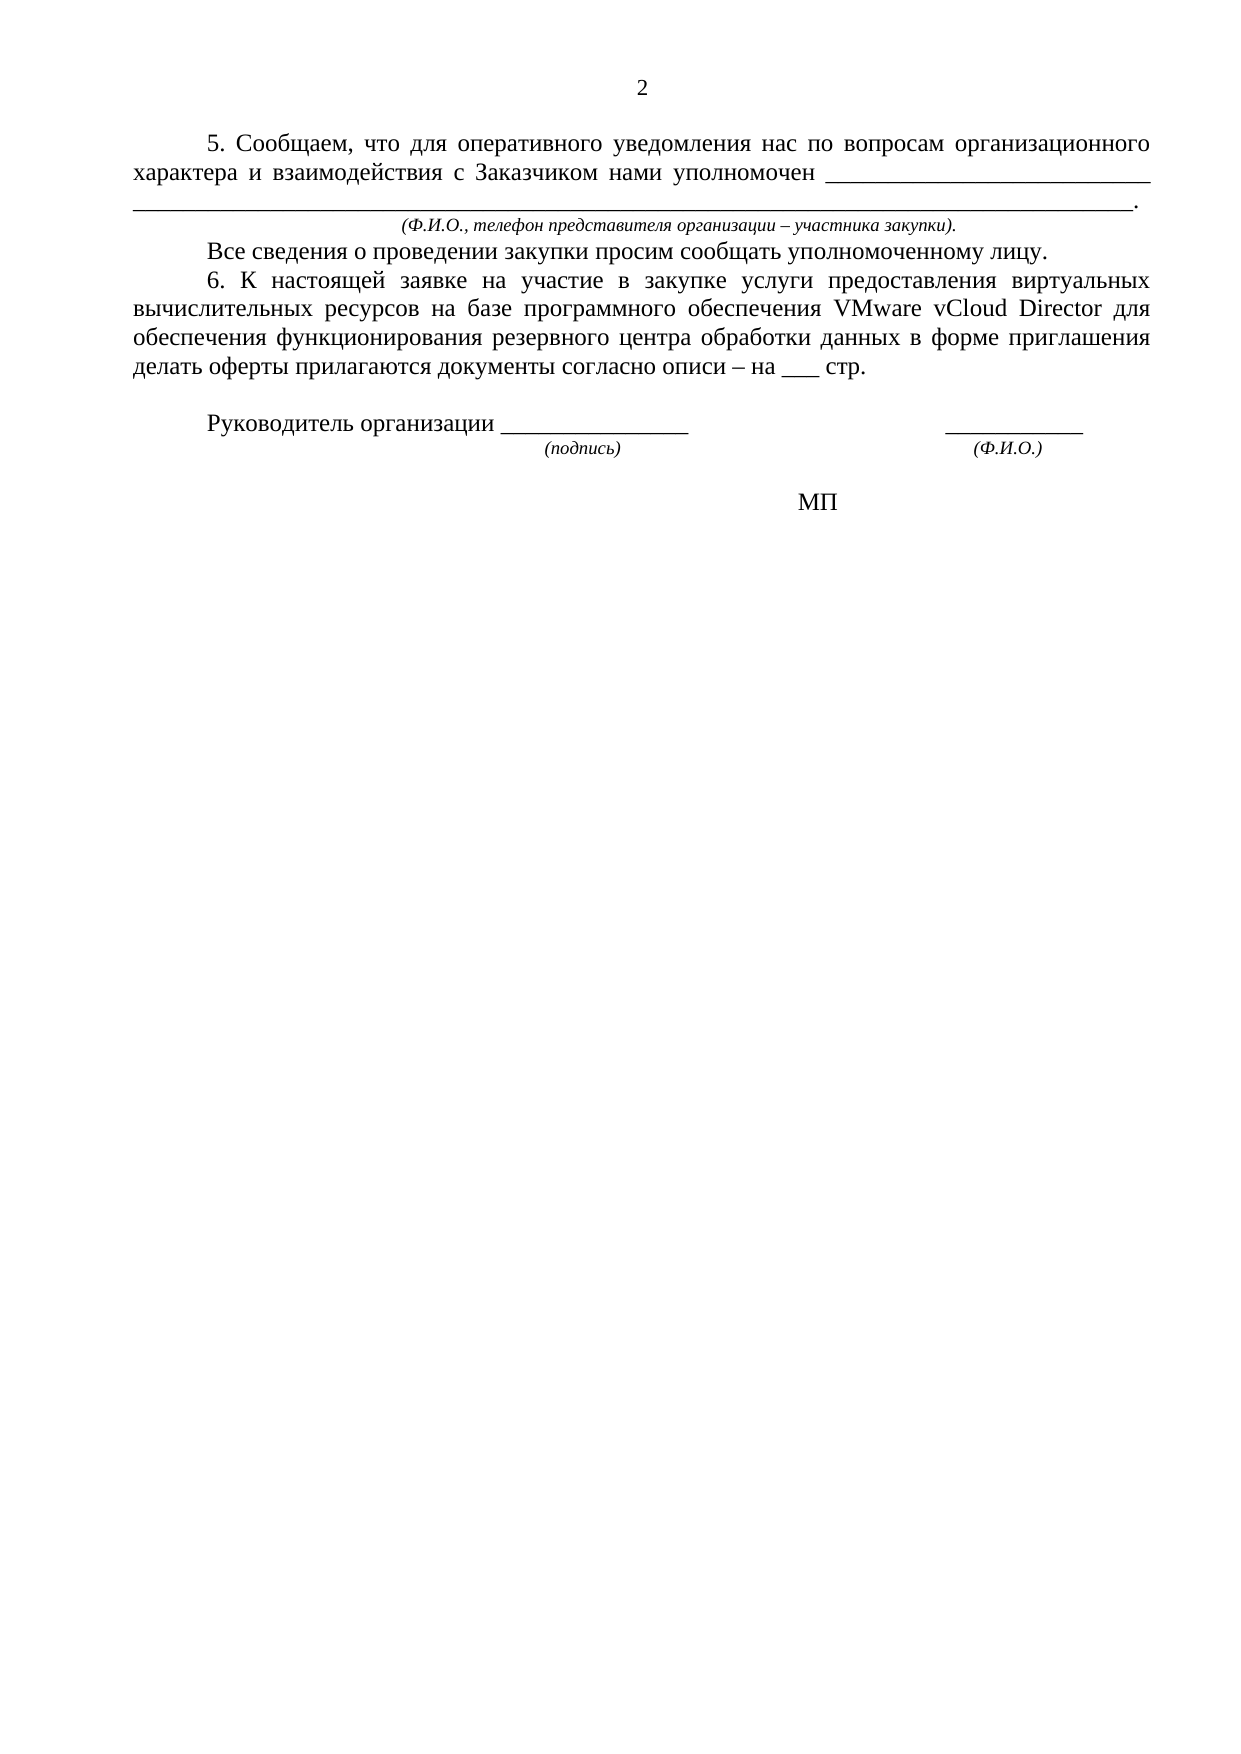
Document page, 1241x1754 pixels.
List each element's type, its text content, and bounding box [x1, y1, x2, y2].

text Все сведения о проведении закупки просим сообщать уполномоченному лицу. [133, 236, 1152, 265]
text 6. К настоящей заявке на участие в закупке услуги предоставления виртуальных вычислительных ресурсов на базе программного обеспечения VMware vCloud Director для обеспечения функционирования резервного центра обработки данных в форме приглашения делать оферты прилагаются документы согласно описи – на ___ стр. [133, 265, 1152, 380]
text 5. Сообщаем, что для оперативного уведомления нас по вопросам организационного характера и взаимодействия с Заказчиком нами уполномочен __________________________ ________________________________________________________________________________. [133, 128, 1152, 214]
text (подпись) (Ф.И.О.) [133, 437, 1152, 459]
text (Ф.И.О., телефон представителя организации – участника закупки). [133, 214, 1152, 236]
text МП [133, 487, 1152, 516]
text Руководитель организации _______________ ___________ [133, 408, 1152, 437]
